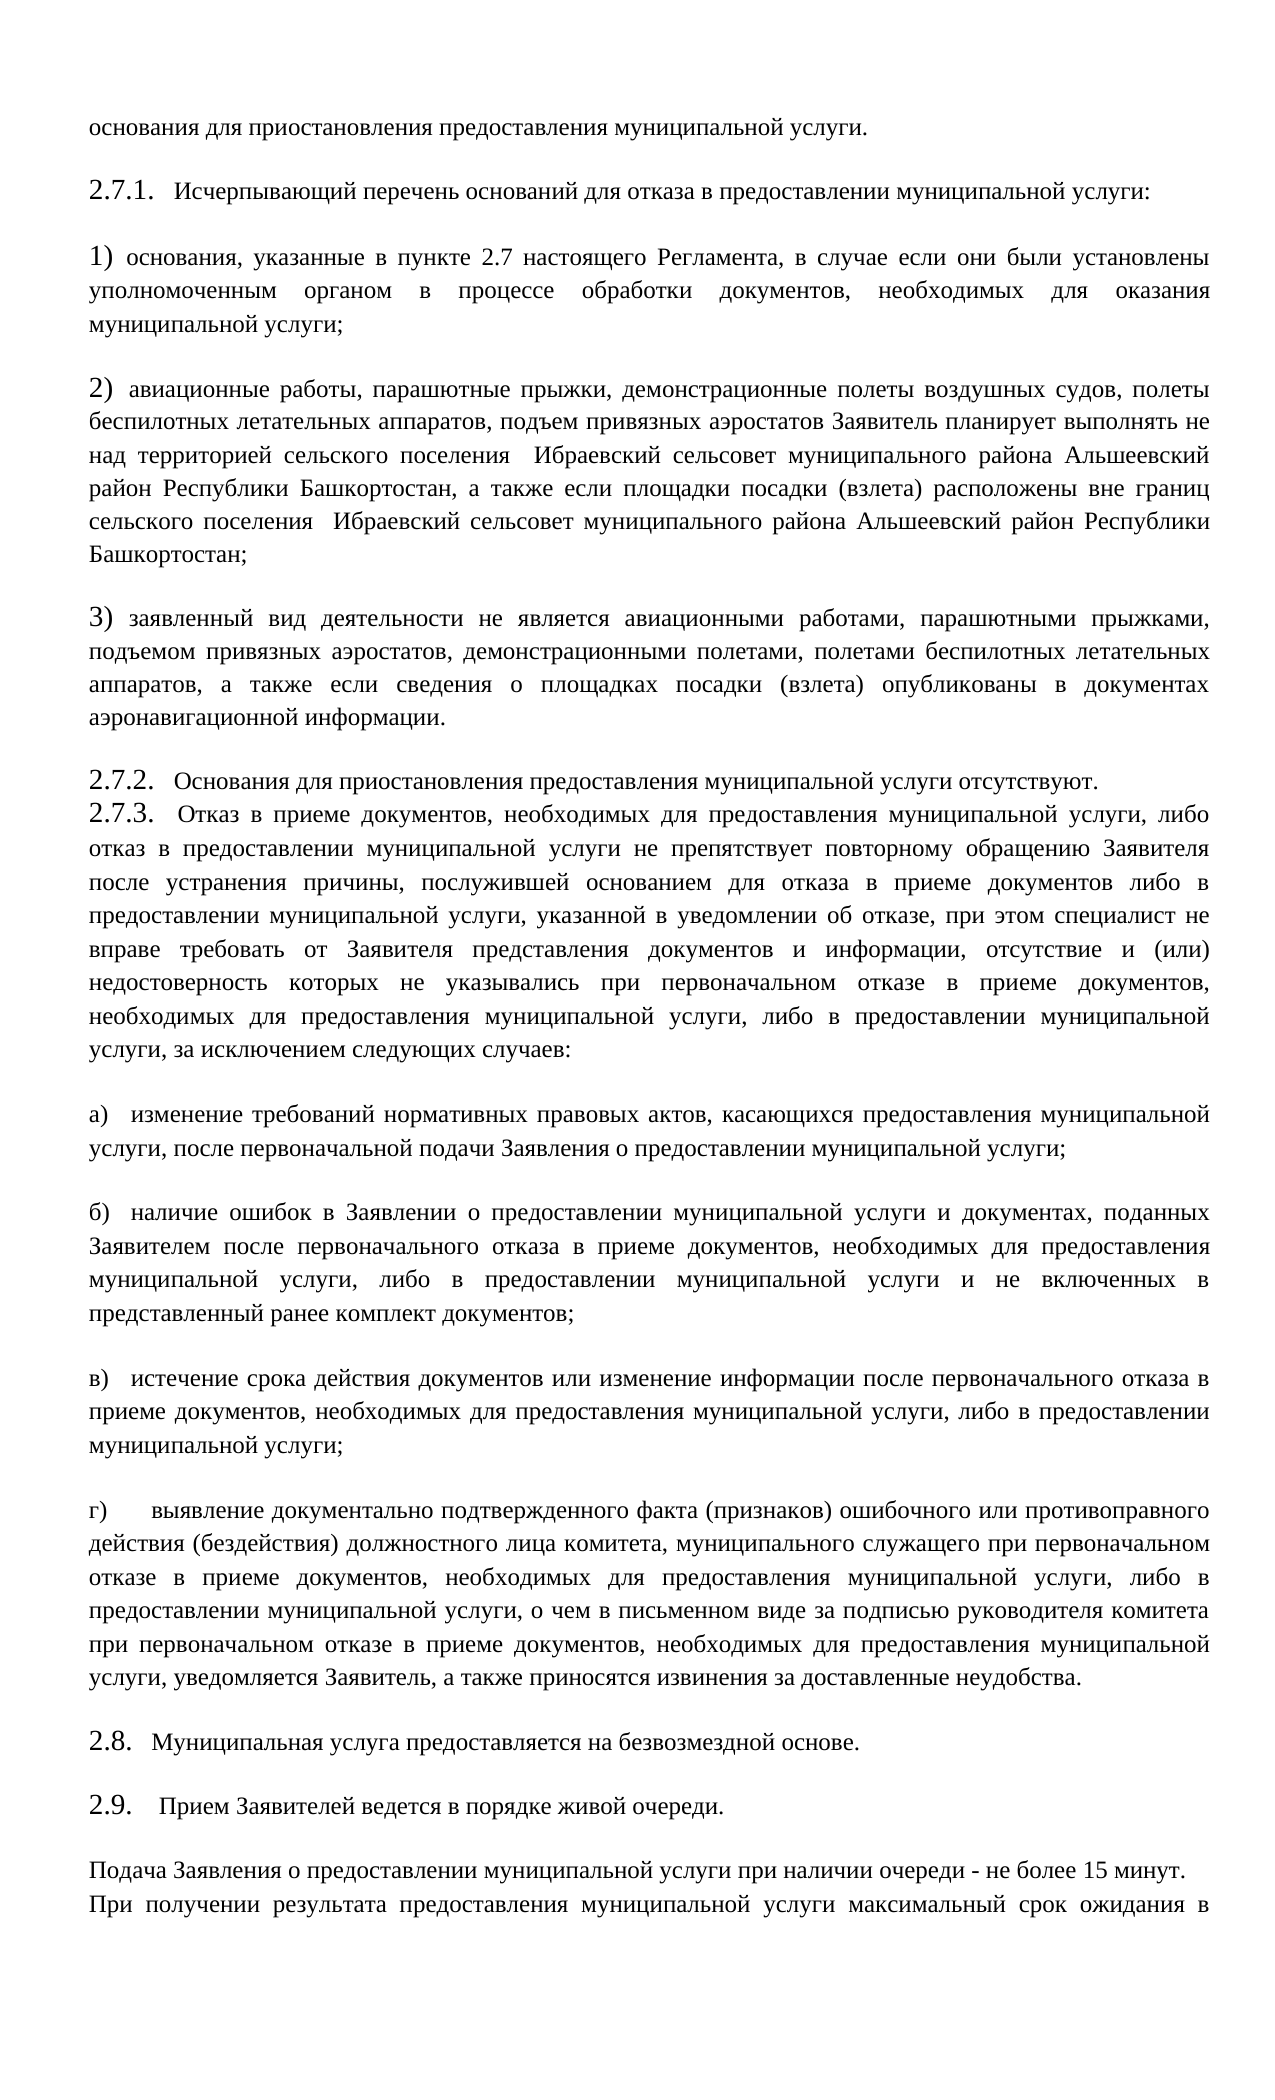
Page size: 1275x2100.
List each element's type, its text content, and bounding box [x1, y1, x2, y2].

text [89, 1886, 1211, 1919]
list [89, 108, 1211, 142]
list Отказ в приеме документов, необходимых для предоставления муниципальной услуги, либо отказ в предоставлении муниципальной услуги не препятствует повторному обращению Заявителя после устранения причины, послужившей основанием для отказа в приеме документов либо в предоставлении муниципальной услуги, указанной в уведомлении об отказе, при этом специалист не вправе требовать от Заявителя представления документов и информации, отсутствие и (или) недостоверность которых не указывались при первоначальном отказе в приеме документов, необходимых для предоставления муниципальной услуги, либо в предоставлении муниципальной услуги, за исключением следующих случаев: [89, 796, 1211, 1064]
text а) изменение требований нормативных правовых актов, касающихся предоставления муниципальной услуги, после первоначальной подачи Заявления о предоставлении муниципальной услуги; [89, 1096, 1211, 1163]
list основания, указанные в пункте 2.7 настоящего Регламента, в случае если они были установлены уполномоченным органом в процессе обработки документов, необходимых для оказания муниципальной услуги; [89, 238, 1211, 339]
list Исчерпывающий перечень оснований для отказа в предоставлении муниципальной услуги: [89, 173, 1211, 207]
text в) истечение срока действия документов или изменение информации после первоначального отказа в приеме документов, необходимых для предоставления муниципальной услуги, либо в предоставлении муниципальной услуги; [89, 1359, 1211, 1460]
text г) выявление документально подтвержденного факта (признаков) ошибочного или противоправного действия (бездействия) должностного лица комитета, муниципального служащего при первоначальном отказе в приеме документов, необходимых для предоставления муниципальной услуги, либо в предоставлении муниципальной услуги, о чем в письменном виде за подписью руководителя комитета при первоначальном отказе в приеме документов, необходимых для предоставления муниципальной услуги, уведомляется Заявитель, а также приносятся извинения за доставленные неудобства. [89, 1491, 1211, 1692]
list авиационные работы, парашютные прыжки, демонстрационные полеты воздушных судов, полеты беспилотных летательных аппаратов, подъем привязных аэростатов Заявитель планирует выполнять не над территорией сельского поселения Ибраевский сельсовет муниципального района Альшеевский район Республики Башкортостан, а также если площадки посадки (взлета) расположены вне границ сельского поселения Ибраевский сельсовет муниципального района Альшеевский район Республики Башкортостан; [89, 371, 1211, 569]
list Муниципальная услуга предоставляется на безвозмездной основе. [89, 1727, 1211, 1756]
text б) наличие ошибок в Заявлении о предоставлении муниципальной услуги и документах, поданных Заявителем после первоначального отказа в приеме документов, необходимых для предоставления муниципальной услуги, либо в предоставлении муниципальной услуги и не включенных в представленный ранее комплект документов; [89, 1194, 1211, 1328]
list заявленный вид деятельности не является авиационными работами, парашютными прыжками, подъемом привязных аэростатов, демонстрационными полетами, полетами беспилотных летательных аппаратов, а также если сведения о площадках посадки (взлета) опубликованы в документах аэронавигационной информации. [89, 600, 1211, 732]
list Прием Заявителей ведется в порядке живой очереди. [89, 1791, 1211, 1820]
text Подача Заявления о предоставлении муниципальной услуги при наличии очереди - не более 15 минут. [89, 1853, 1211, 1886]
list Основания для приостановления предоставления муниципальной услуги отсутствуют. [89, 764, 1211, 796]
